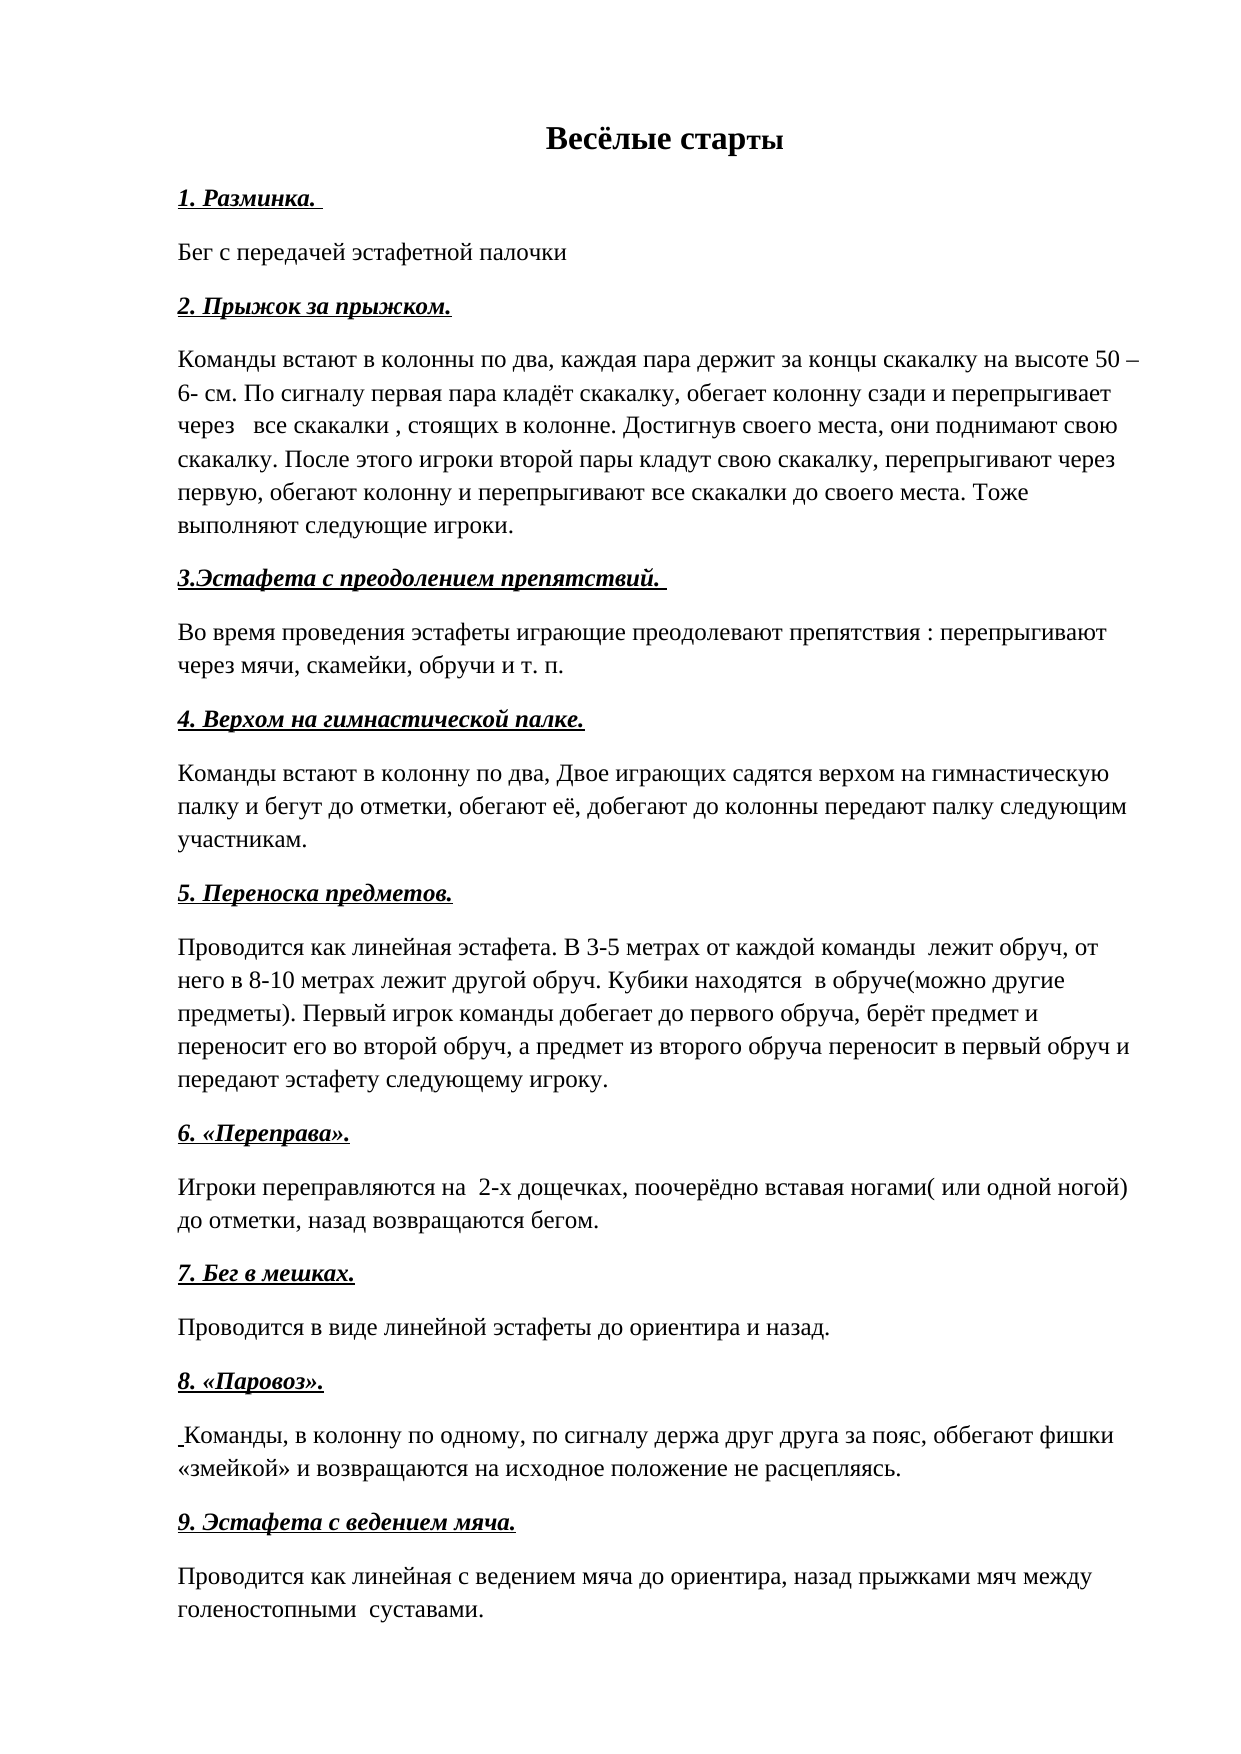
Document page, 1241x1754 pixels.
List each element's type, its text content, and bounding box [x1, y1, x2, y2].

text 1. Разминка. [177, 183, 1152, 212]
text Проводится как линейная эстафета. В 3-5 метрах от каждой команды лежит обруч, от него в 8-10 метрах лежит другой обруч. Кубики находятся в обруче(можно другие предметы). Первый игрок команды добегает до первого обруча, берёт предмет и переносит его во второй обруч, а предмет из второго обруча переносит в первый обруч и передают эстафету следующему игроку. [177, 932, 1152, 1093]
text Проводится в виде линейной эстафеты до ориентира и назад. [177, 1312, 1152, 1341]
text 2. Прыжок за прыжком. [177, 291, 1152, 319]
text Команды встают в колонну по два, Двое играющих садятся верхом на гимнастическую палку и бегут до отметки, обегают её, добегают до колонны передают палку следующим участникам. [177, 758, 1152, 853]
text Весёлые старты [177, 118, 1152, 156]
text 7. Бег в мешках. [177, 1258, 1152, 1287]
text 8. «Паровоз». [177, 1366, 1152, 1395]
text 3.Эстафета с преодолением препятствий. [177, 563, 1152, 592]
text Проводится как линейная с ведением мяча до ориентира, назад прыжками мяч между голеностопными суставами. [177, 1561, 1152, 1623]
text 6. «Переправа». [177, 1118, 1152, 1147]
text Во время проведения эстафеты играющие преодолевают препятствия : перепрыгивают через мячи, скамейки, обручи и т. п. [177, 617, 1152, 679]
text 4. Верхом на гимнастической палке. [177, 704, 1152, 733]
text 9. Эстафета с ведением мяча. [177, 1507, 1152, 1536]
text Игроки переправляются на 2-х дощечках, поочерёдно вставая ногами( или одной ногой) до отметки, назад возвращаются бегом. [177, 1172, 1152, 1233]
text 5. Переноска предметов. [177, 878, 1152, 907]
text Команды встают в колонны по два, каждая пара держит за концы скакалку на высоте 50 – 6- см. По сигналу первая пара кладёт скакалку, обегает колонну сзади и перепрыгивает через все скакалки , стоящих в колонне. Достигнув своего места, они поднимают свою скакалку. После этого игроки второй пары кладут свою скакалку, перепрыгивают через первую, обегают колонну и перепрыгивают все скакалки до своего места. Тоже выполняют следующие игроки. [177, 344, 1152, 538]
text Бег с передачей эстафетной палочки [177, 237, 1152, 266]
text Команды, в колонну по одному, по сигналу держа друг друга за пояс, оббегают фишки «змейкой» и возвращаются на исходное положение не расцепляясь. [177, 1420, 1152, 1482]
